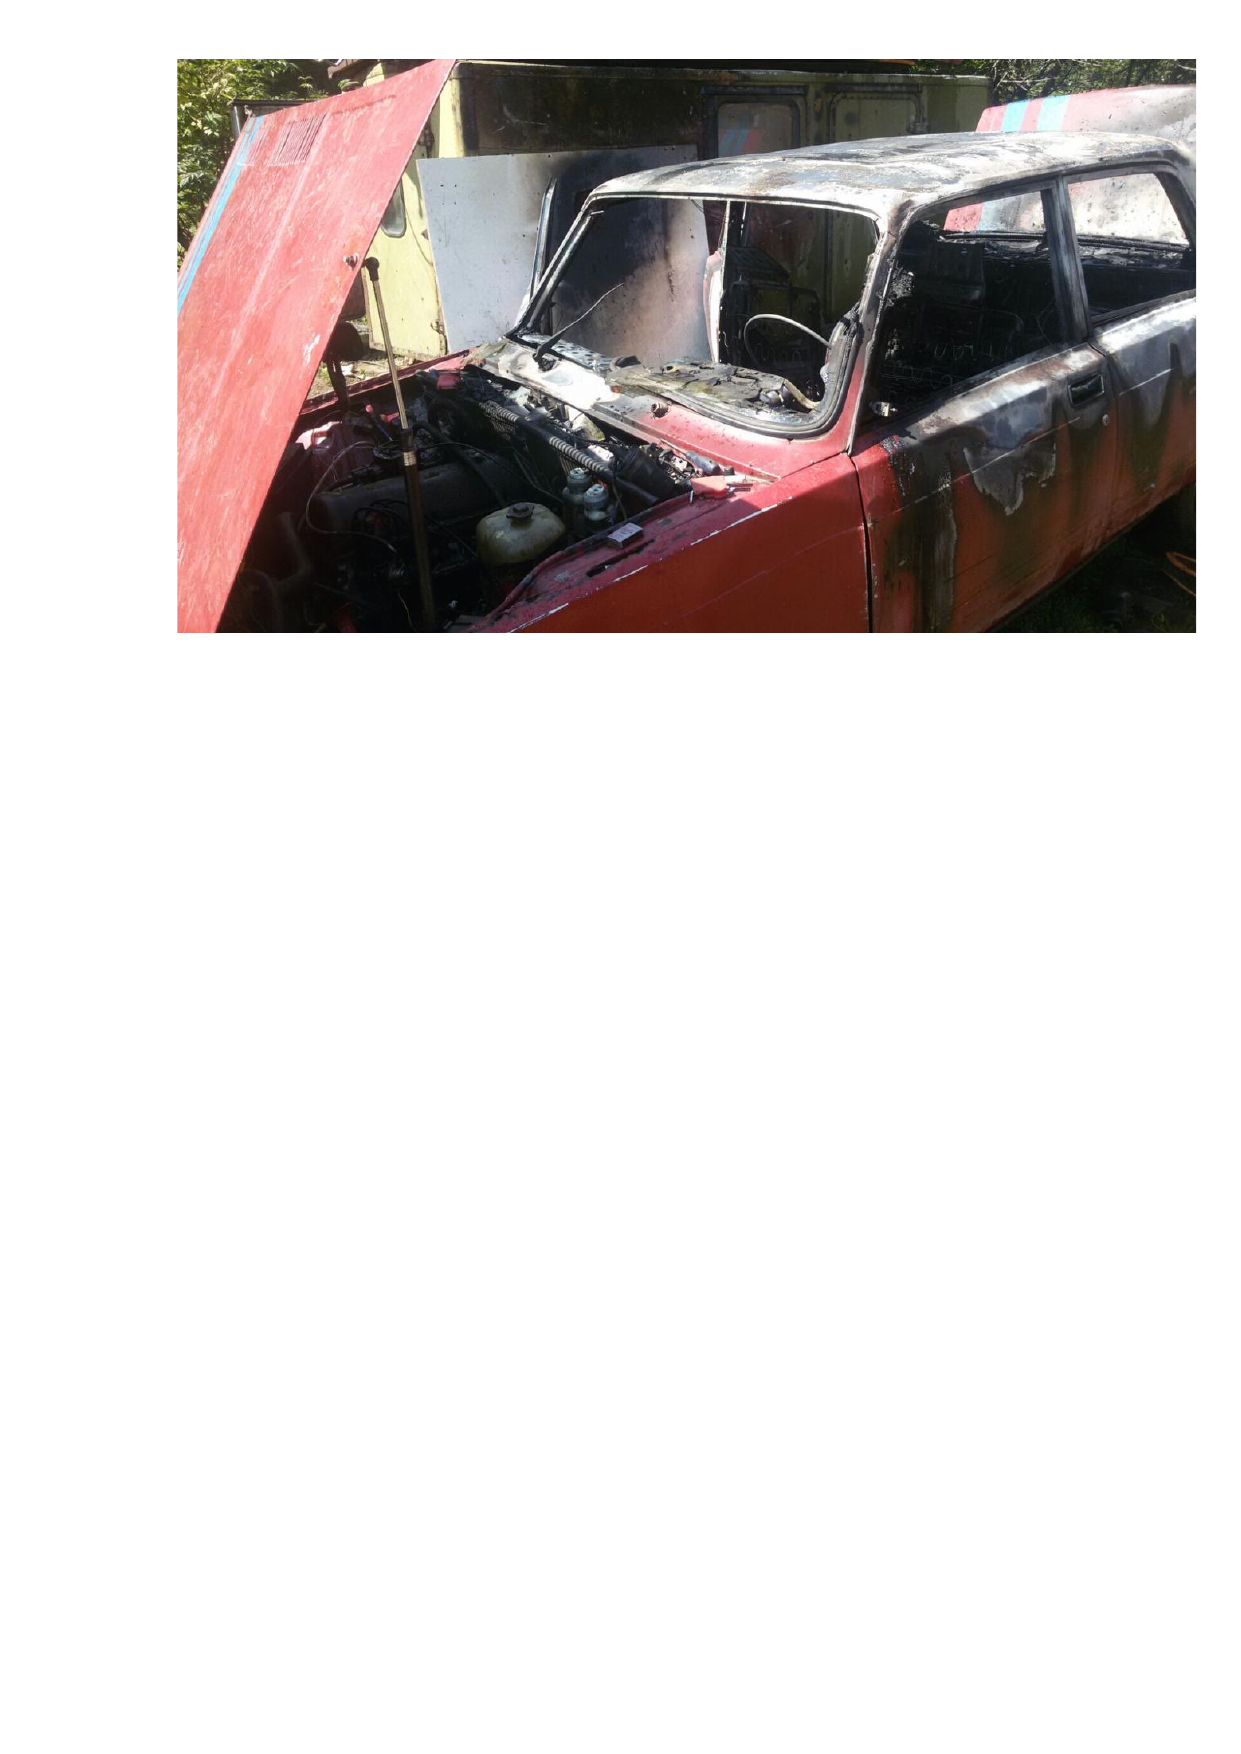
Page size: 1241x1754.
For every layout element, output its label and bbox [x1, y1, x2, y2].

picture [177, 59, 1197, 633]
